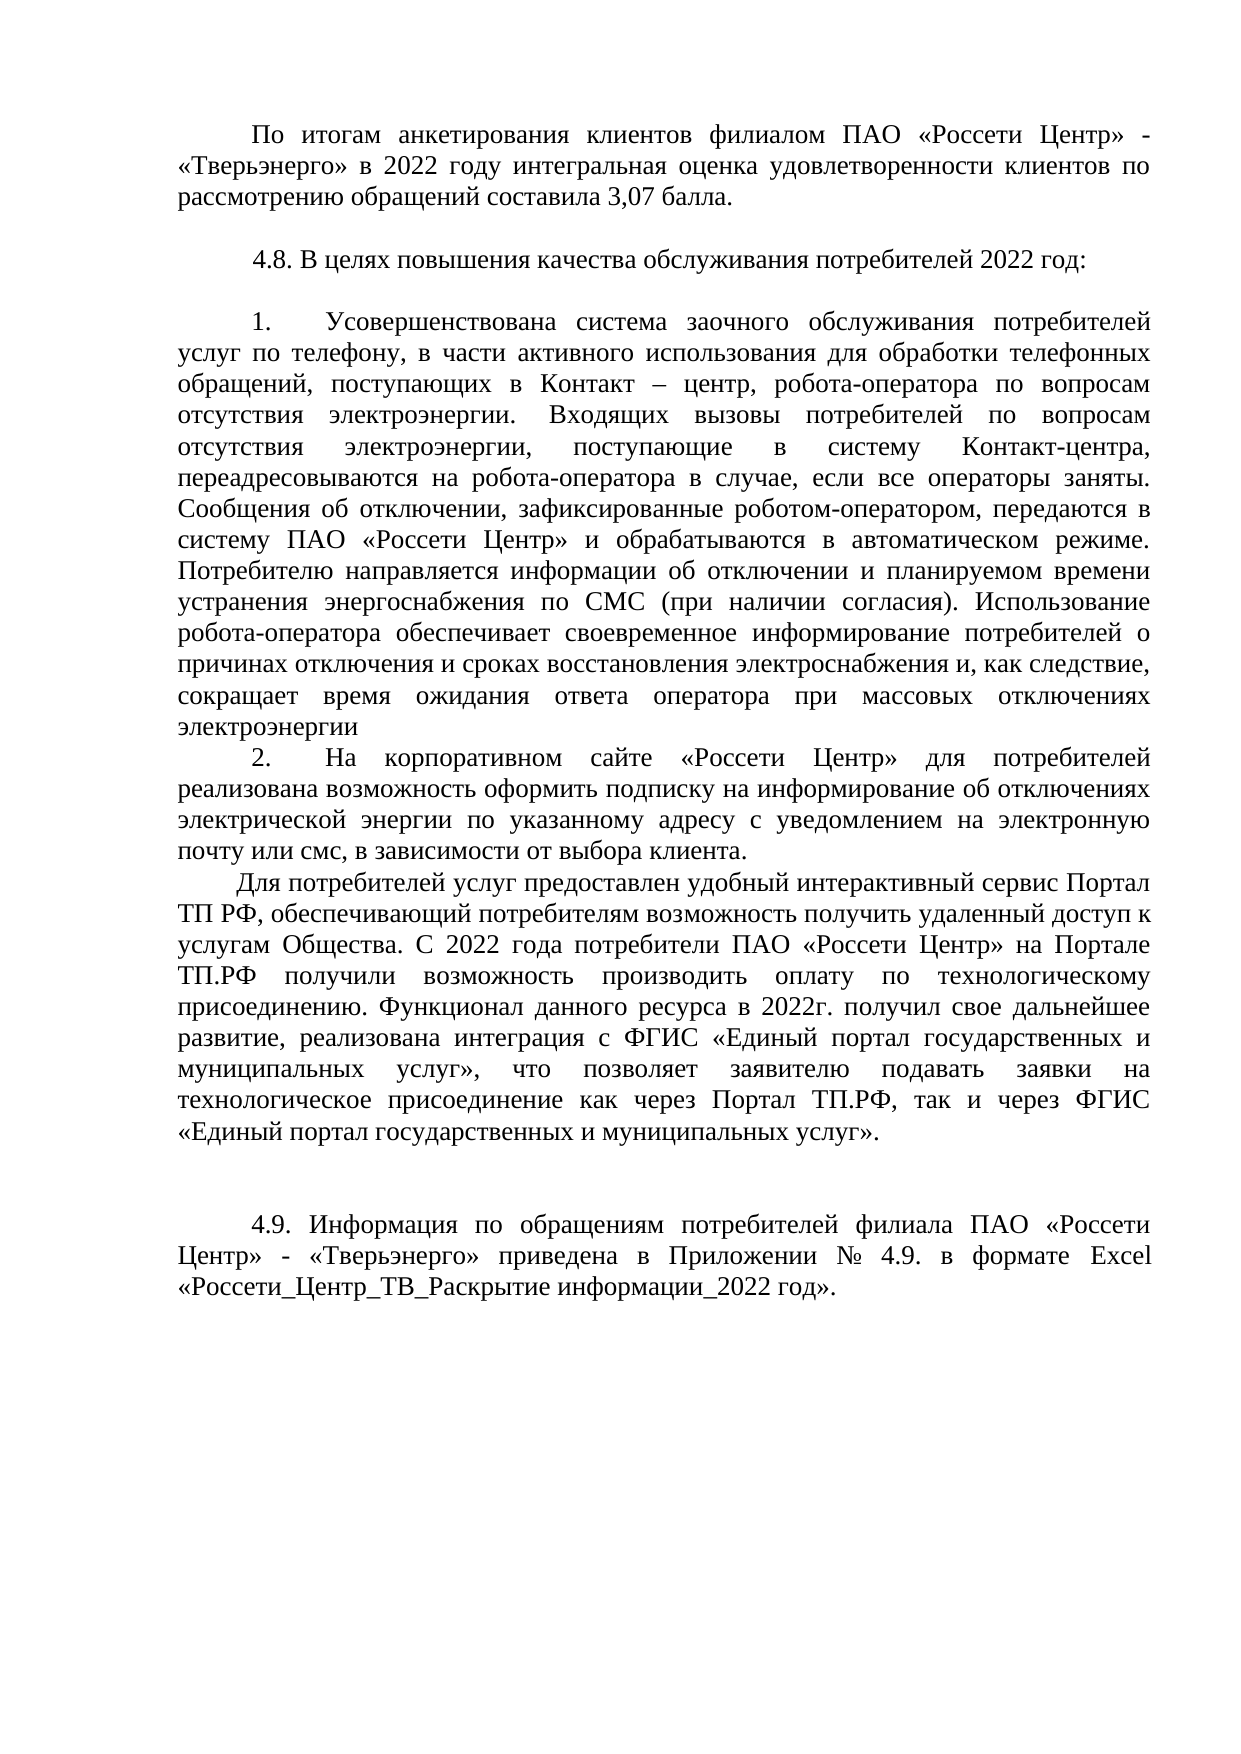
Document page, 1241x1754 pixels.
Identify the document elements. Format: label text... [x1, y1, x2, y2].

list Усовершенствована система заочного обслуживания потребителей услуг по телефону, в части активного использования для обработки телефонных обращений, поступающих в Контакт – центр, робота-оператора по вопросам отсутствия электроэнергии. Входящих вызовы потребителей по вопросам отсутствия электроэнергии, поступающие в систему Контакт-центра, переадресовываются на робота-оператора в случае, если все операторы заняты. Сообщения об отключении, зафиксированные роботом-оператором, передаются в систему ПАО «Россети Центр» и обрабатываются в автоматическом режиме. Потребителю направляется информации об отключении и планируемом времени устранения энергоснабжения по СМС (при наличии согласия). Использование робота-оператора обеспечивает своевременное информирование потребителей о причинах отключения и сроках восстановления электроснабжения и, как следствие, сокращает время ожидания ответа оператора при массовых отключениях электроэнергии [177, 305, 1152, 741]
list 4.9. Информация по обращениям потребителей филиала ПАО «Россети Центр» - «Тверьэнерго» приведена в Приложении № 4.9. в формате Excel «Россети_Центр_ТВ_Раскрытие информации_2022 год». [177, 1208, 1152, 1302]
text 4.8. В целях повышения качества обслуживания потребителей 2022 год: [177, 243, 1152, 274]
list На корпоративном сайте «Россети Центр» для потребителей реализована возможность оформить подписку на информирование об отключениях электрической энергии по указанному адресу с уведомлением на электронную почту или смс, в зависимости от выбора клиента. [177, 741, 1152, 866]
text Для потребителей услуг предоставлен удобный интерактивный сервис Портал ТП РФ, обеспечивающий потребителям возможность получить удаленный доступ к услугам Общества. С 2022 года потребители ПАО «Россети Центр» на Портале ТП.РФ получили возможность производить оплату по технологическому присоединению. Функционал данного ресурса в 2022г. получил свое дальнейшее развитие, реализована интеграция с ФГИС «Единый портал государственных и муниципальных услуг», что позволяет заявителю подавать заявки на технологическое присоединение как через Портал ТП.РФ, так и через ФГИС «Единый портал государственных и муниципальных услуг». [177, 866, 1152, 1146]
text По итогам анкетирования клиентов филиалом ПАО «Россети Центр» - «Тверьэнерго» в 2022 году интегральная оценка удовлетворенности клиентов по рассмотрению обращений составила 3,07 балла. [177, 118, 1152, 212]
